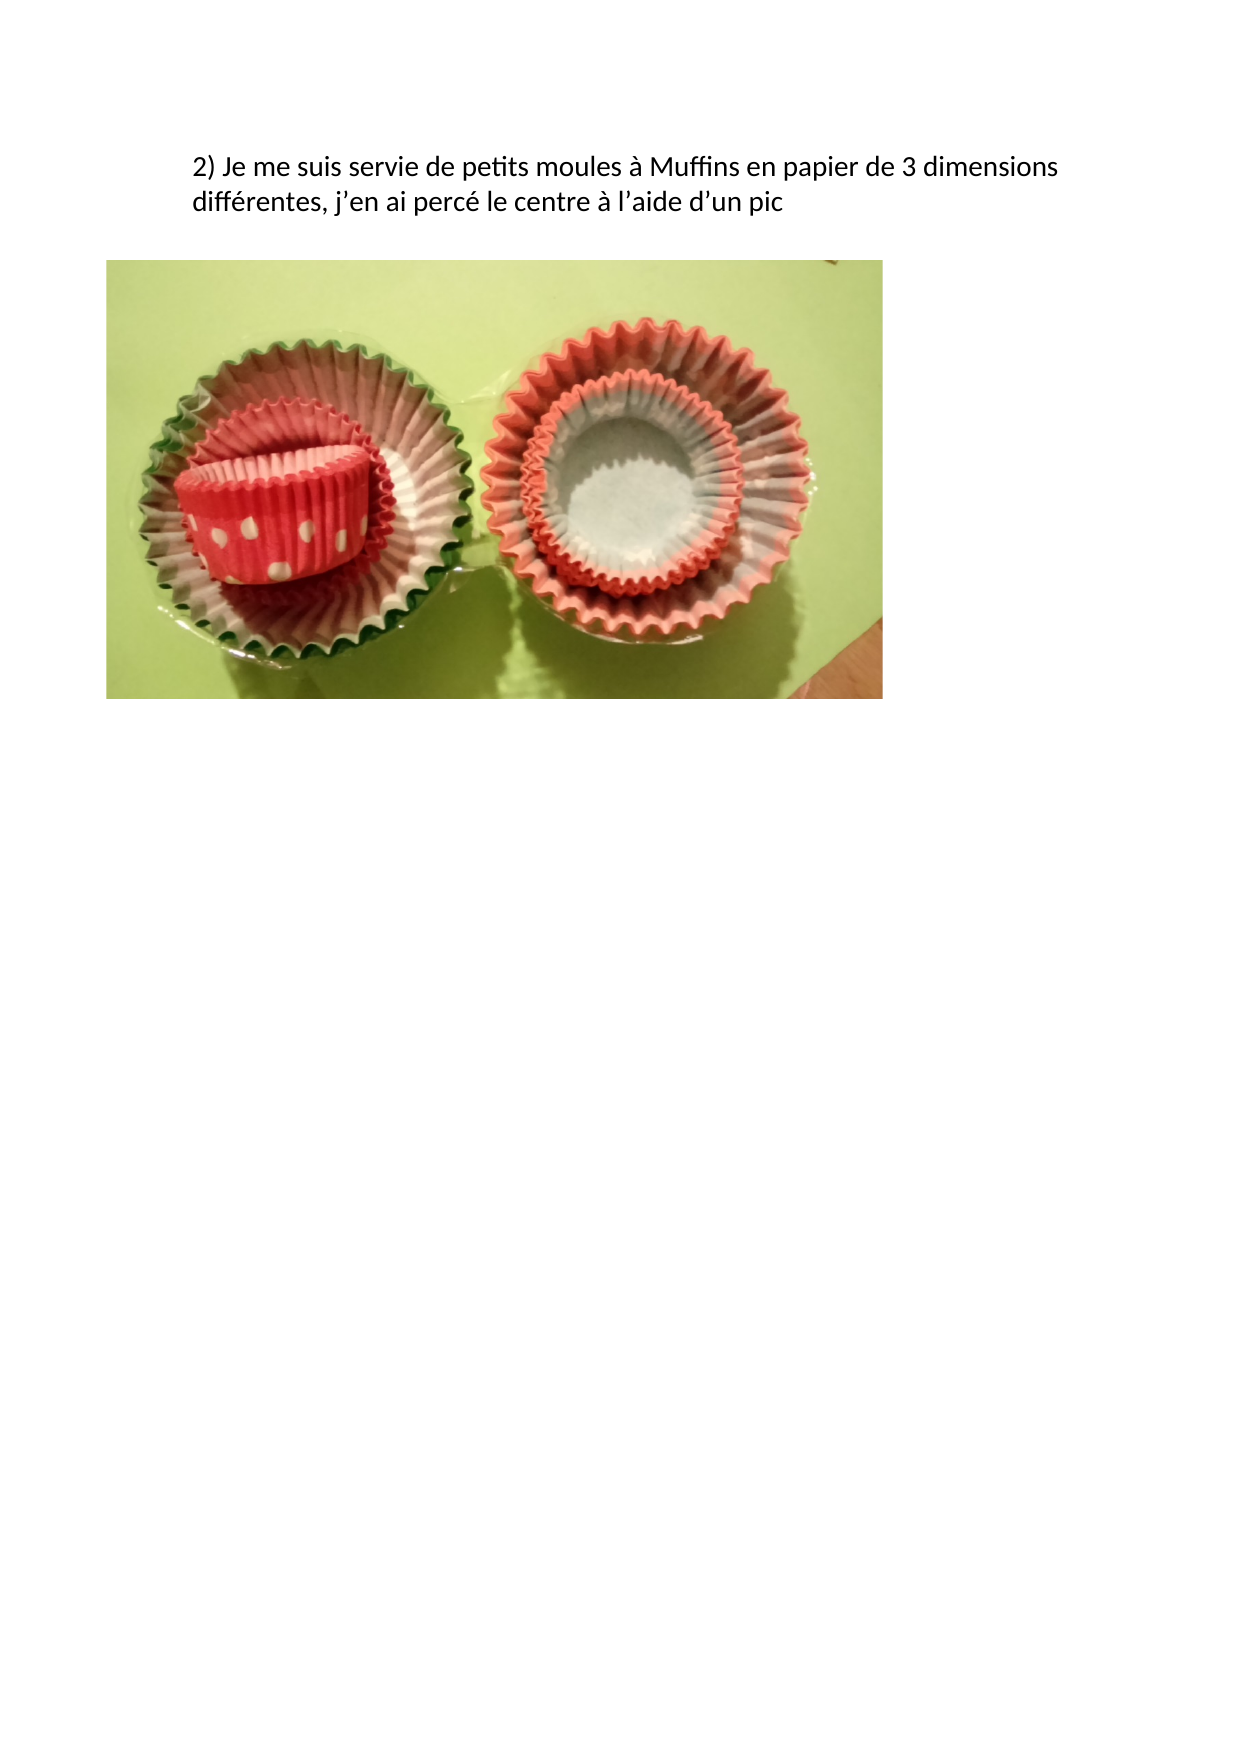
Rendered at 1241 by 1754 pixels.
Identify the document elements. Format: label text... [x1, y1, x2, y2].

text 2) Je me suis servie de petits moules à Muffins en papier de 3 dimensions différentes, j’en ai percé le centre à l’aide d’un pic [192, 148, 1093, 219]
picture [104, 260, 883, 698]
